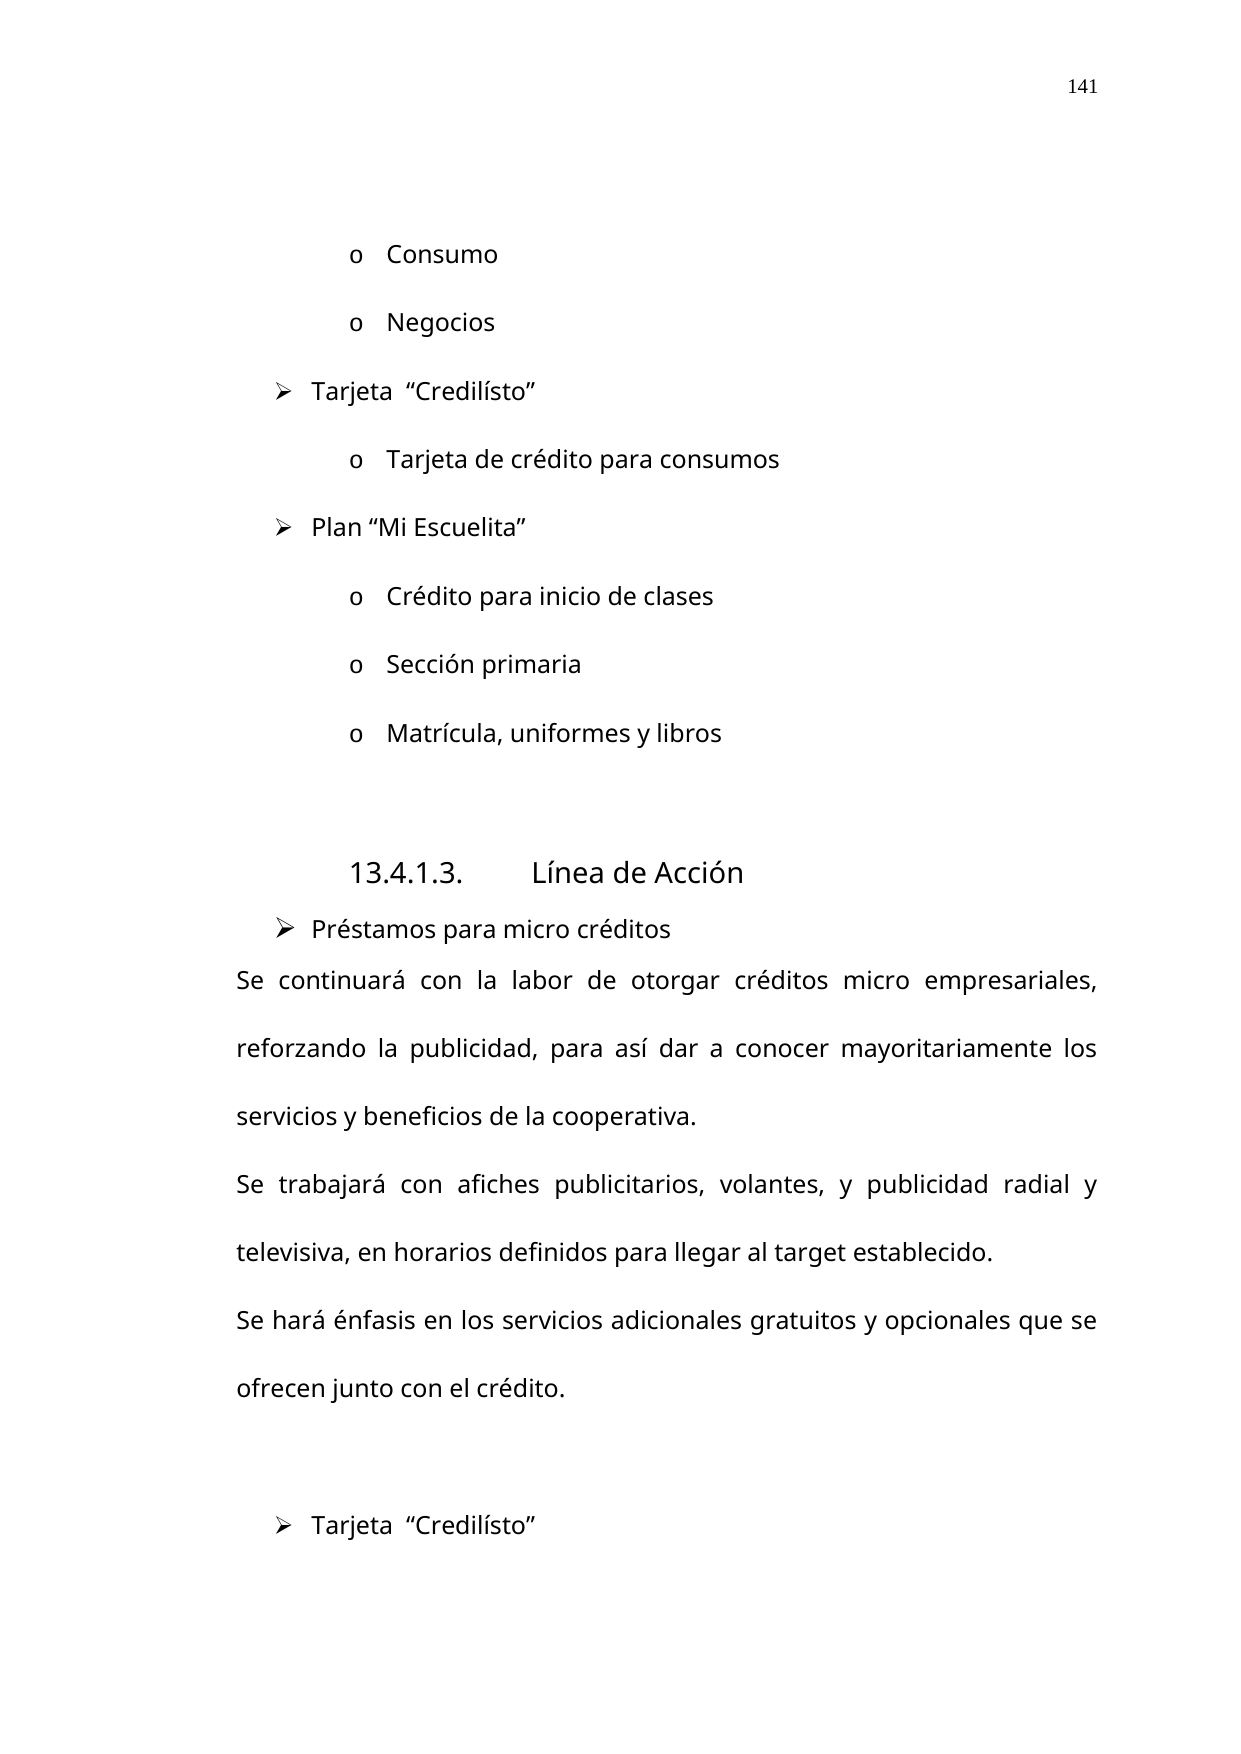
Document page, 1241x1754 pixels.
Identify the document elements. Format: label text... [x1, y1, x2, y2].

text Se hará énfasis en los servicios adicionales gratuitos y opcionales que se ofrecen junto con el crédito. [236, 1303, 1098, 1405]
text Se continuará con la labor de otorgar créditos micro empresariales, reforzando la publicidad, para así dar a conocer mayoritariamente los servicios y beneficios de la cooperativa. [236, 962, 1098, 1133]
list Negocios [349, 305, 1098, 339]
list Línea de Acción [349, 852, 1098, 892]
list Sección primaria [349, 647, 1098, 681]
list Matrícula, uniformes y libros [349, 715, 1098, 749]
list Préstamos para micro créditos [274, 911, 1098, 945]
list Tarjeta “Credilísto” [274, 373, 1098, 407]
list Consumo [349, 236, 1098, 271]
list Plan “Mi Escuelita” [274, 510, 1098, 544]
list Tarjeta de crédito para consumos [349, 441, 1098, 476]
list Tarjeta “Credilísto” [274, 1507, 1098, 1541]
text Se trabajará con afiches publicitarios, volantes, y publicidad radial y televisiva, en horarios definidos para llegar al target establecido. [236, 1167, 1098, 1269]
list Crédito para inicio de clases [349, 578, 1098, 612]
